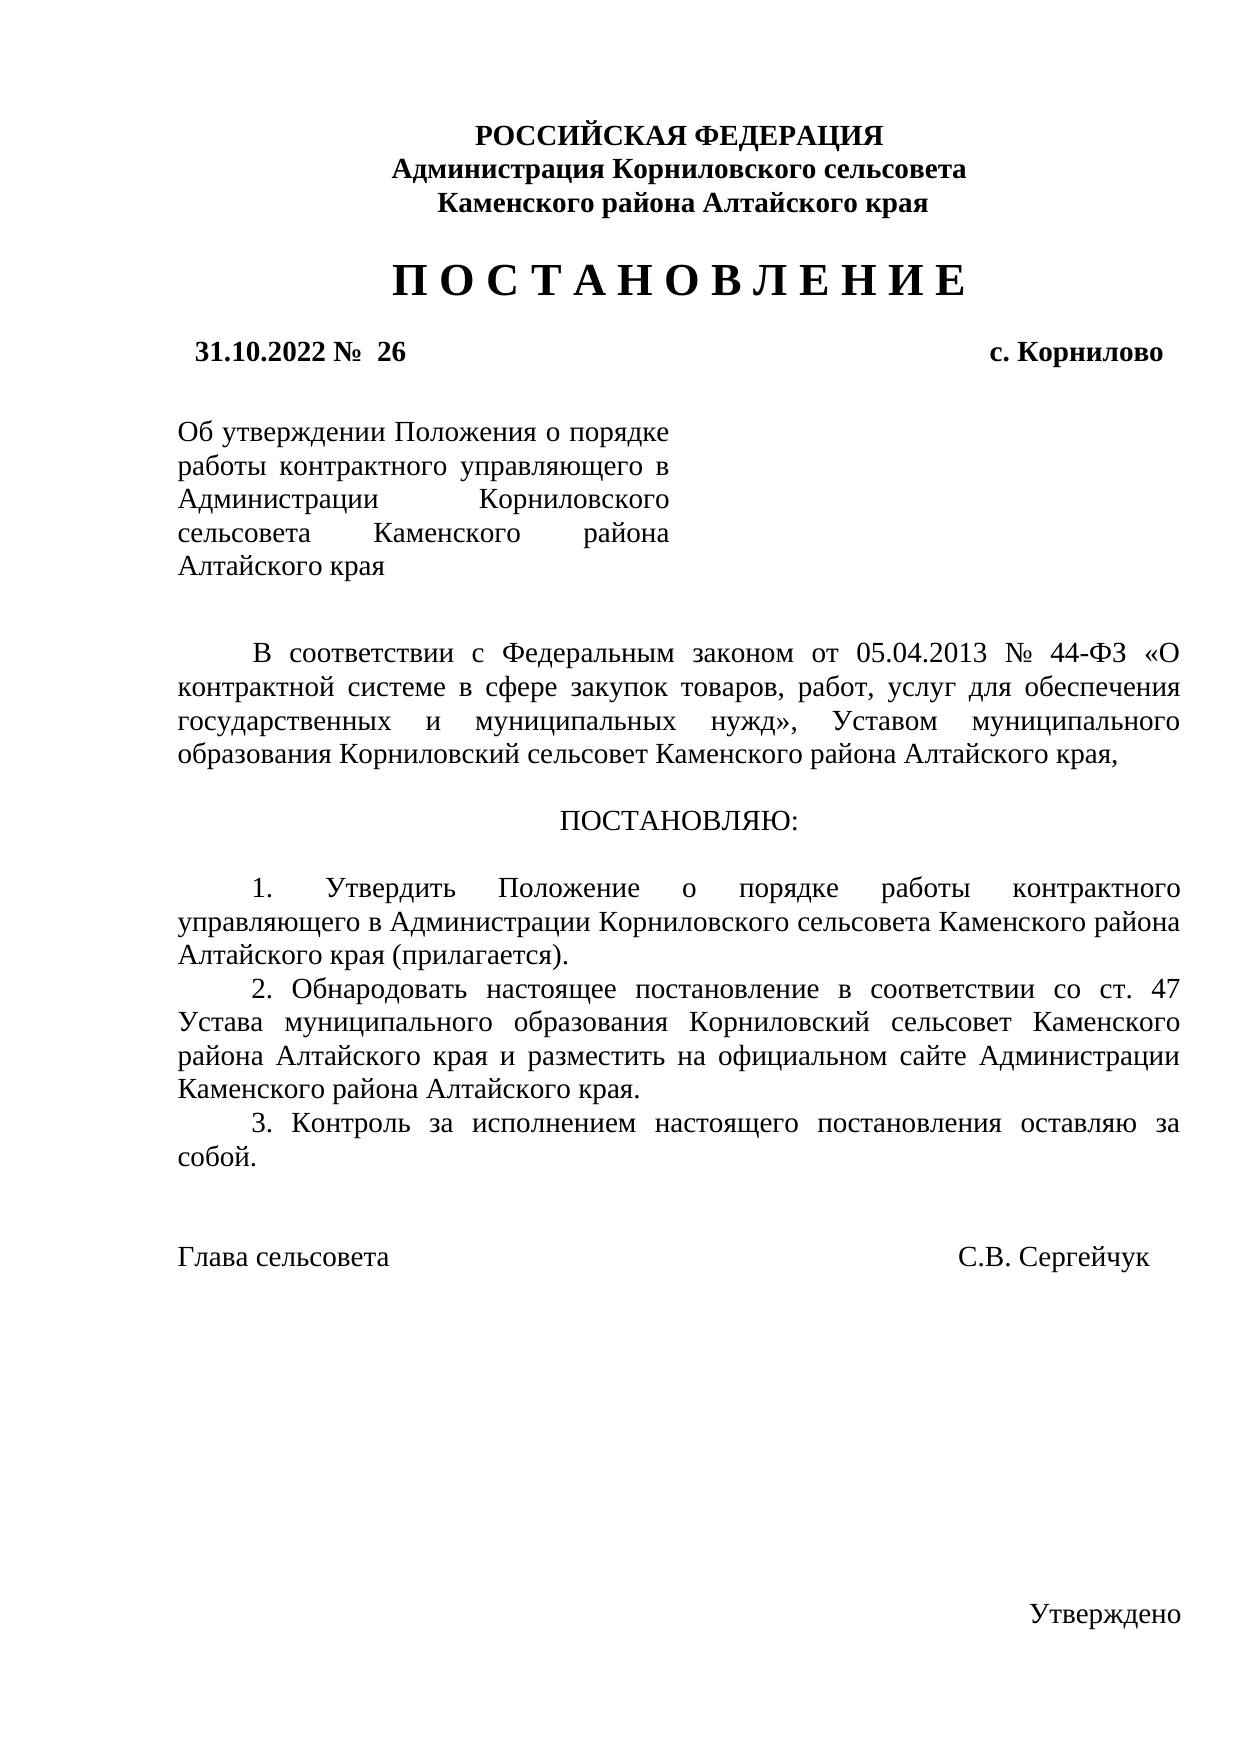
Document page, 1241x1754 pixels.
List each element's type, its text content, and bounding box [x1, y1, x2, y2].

text ПОСТАНОВЛЯЮ: [177, 803, 1181, 837]
text Утверждено [758, 1603, 1181, 1628]
text 31.10.2022 № 26 с. Корнилово [177, 334, 1181, 367]
text П О С Т А Н О В Л Е Н И Е [177, 252, 1181, 305]
subtitle Администрация Корниловского сельсовета [177, 152, 1181, 185]
table_header Об утверждении Положения о порядке работы контрактного управляющего в Администрации Корниловского сельсовета Каменского района Алтайского края [166, 414, 681, 582]
list Утвердить Положение о порядке работы контрактного управляющего в Администрации Корниловского сельсовета Каменского района Алтайского края (прилагается). [177, 870, 1181, 971]
text Глава сельсовета С.В. Сергейчук [177, 1239, 1181, 1273]
subtitle РОССИЙСКАЯ ФЕДЕРАЦИЯ [177, 118, 1181, 152]
text В соответствии с Федеральным законом от 05.04.2013 № 44-ФЗ «О контрактной системе в сфере закупок товаров, работ, услуг для обеспечения государственных и муниципальных нужд», Уставом муниципального образования Корниловский сельсовет Каменского района Алтайского края, [177, 636, 1181, 770]
subtitle Каменского района Алтайского края [177, 185, 1181, 219]
text 3. Контроль за исполнением настоящего постановления оставляю за собой. [177, 1105, 1181, 1172]
text 2. Обнародовать настоящее постановление в соответствии со ст. 47 Устава муниципального образования Корниловский сельсовет Каменского района Алтайского края и разместить на официальном сайте Администрации Каменского района Алтайского края. [177, 971, 1181, 1105]
